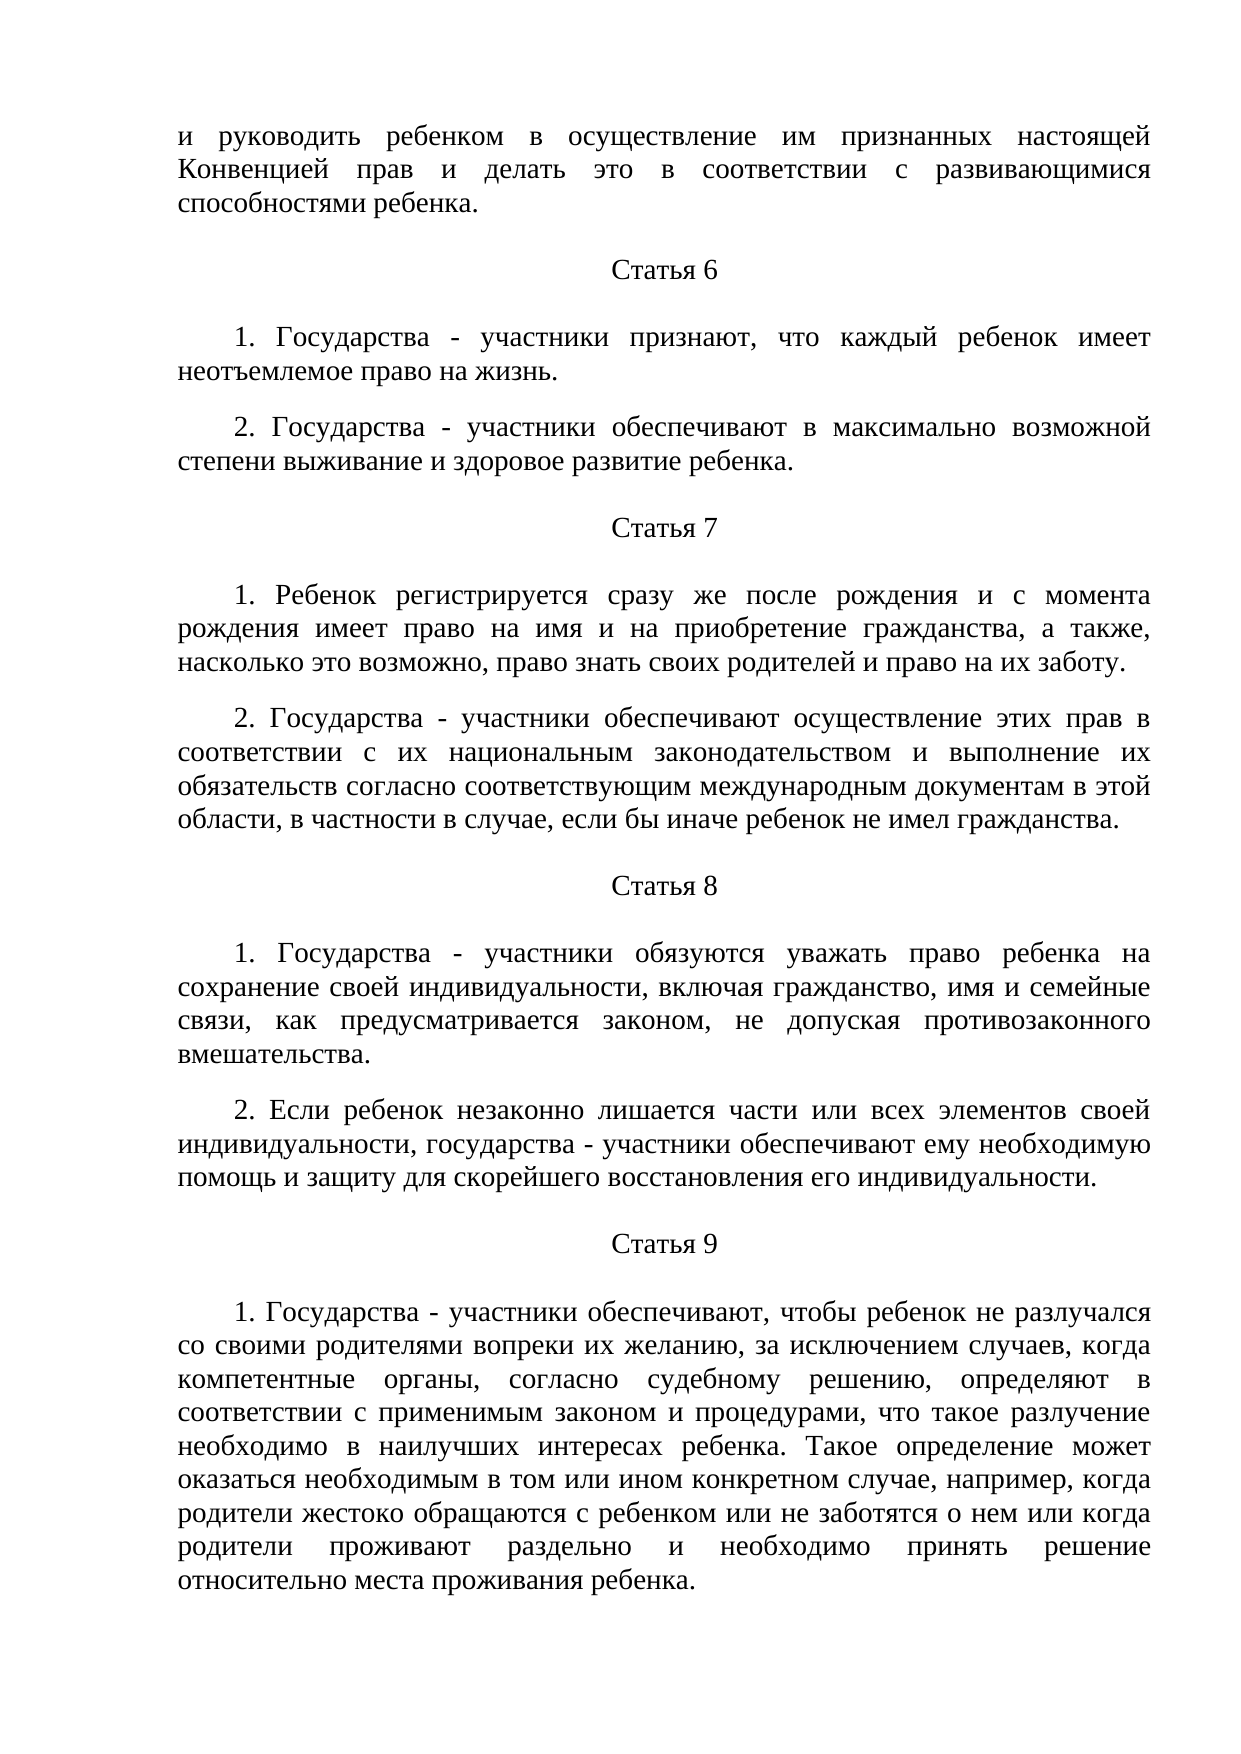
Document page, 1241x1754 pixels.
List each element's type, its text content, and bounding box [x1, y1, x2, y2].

text 2. Государства - участники обеспечивают осуществление этих прав в соответствии с их национальным законодательством и выполнение их обязательств согласно соответствующим международным документам в этой области, в частности в случае, если бы иначе ребенок не имел гражданства. [177, 701, 1152, 835]
text 2. Если ребенок незаконно лишается части или всех элементов своей индивидуальности, государства - участники обеспечивают ему необходимую помощь и защиту для скорейшего восстановления его индивидуальности. [177, 1092, 1152, 1193]
text 1. Государства - участники обеспечивают, чтобы ребенок не разлучался со своими родителями вопреки их желанию, за исключением случаев, когда компетентные органы, согласно судебному решению, определяют в соответствии с применимым законом и процедурами, что такое разлучение необходимо в наилучших интересах ребенка. Такое определение может оказаться необходимым в том или ином конкретном случае, например, когда родители жестоко обращаются с ребенком или не заботятся о нем или когда родители проживают раздельно и необходимо принять решение относительно места проживания ребенка. [177, 1294, 1152, 1596]
text Статья 8 [177, 868, 1152, 902]
text Статья 6 [177, 252, 1152, 286]
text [177, 118, 1152, 219]
text 1. Ребенок регистрируется сразу же после рождения и с момента рождения имеет право на имя и на приобретение гражданства, а также, насколько это возможно, право знать своих родителей и право на их заботу. [177, 577, 1152, 678]
text 1. Государства - участники признают, что каждый ребенок имеет неотъемлемое право на жизнь. [177, 319, 1152, 386]
text Статья 7 [177, 510, 1152, 543]
text 1. Государства - участники обязуются уважать право ребенка на сохранение своей индивидуальности, включая гражданство, имя и семейные связи, как предусматривается законом, не допуская противозаконного вмешательства. [177, 935, 1152, 1069]
text 2. Государства - участники обеспечивают в максимально возможной степени выживание и здоровое развитие ребенка. [177, 409, 1152, 476]
text Статья 9 [177, 1227, 1152, 1260]
